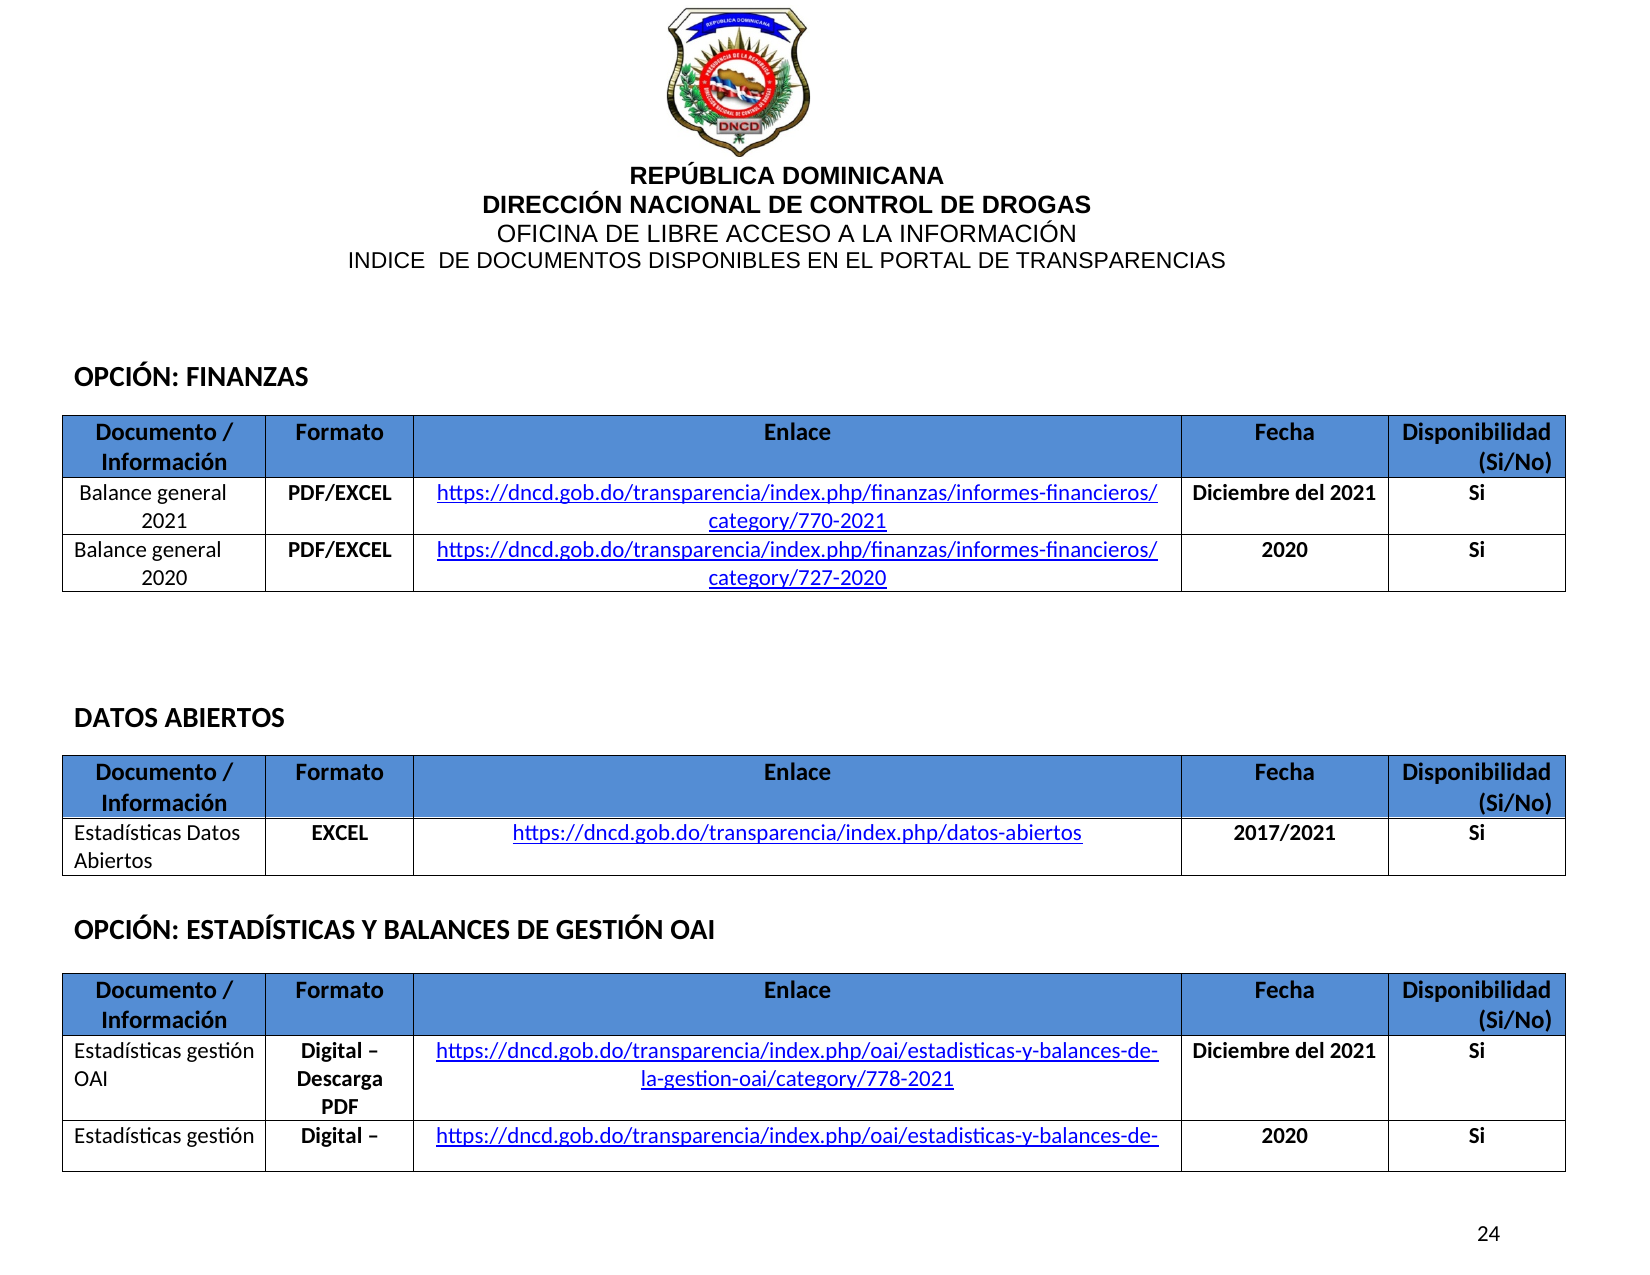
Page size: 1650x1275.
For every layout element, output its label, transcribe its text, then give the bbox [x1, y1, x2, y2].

table_cell 2020 [1182, 1121, 1388, 1171]
table_cell Balance general 2021 [63, 478, 265, 534]
table_header Disponibilidad (Si/No) [1389, 756, 1565, 817]
table_header Disponibilidad (Si/No) [1389, 416, 1565, 477]
table_cell Estadísticas gestión OAI [63, 1036, 265, 1120]
table_header Fecha [1182, 974, 1388, 1035]
table_cell https://dncd.gob.do/transparencia/index.php/oai/estadisticas-y-balances-de-la-gestion-oai/category/477-2020 [414, 1121, 1181, 1171]
text OPCIÓN: ESTADÍSTICAS Y BALANCES DE GESTIÓN OAI [186, 911, 1500, 947]
table_cell Diciembre del 2021 [1182, 1036, 1388, 1120]
picture [666, 5, 811, 157]
table_cell Estadísticas Datos Abiertos [63, 819, 265, 874]
table_cell Si [1389, 1036, 1565, 1120]
table_header Fecha [1182, 416, 1388, 477]
text DATOS ABIERTOS [74, 699, 1500, 734]
table_cell Digital –Descarga PDF [266, 1121, 413, 1171]
table_cell Estadísticas gestión OAI [63, 1121, 265, 1171]
table_cell https://dncd.gob.do/transparencia/index.php/finanzas/informes-financieros/category/770-2021 [414, 478, 1181, 534]
table_cell Balance general 2020 [63, 535, 141, 591]
table_cell 2020 [1182, 535, 1388, 591]
table_header Fecha [1182, 756, 1388, 817]
table_header Enlace [414, 756, 1181, 817]
table_cell Digital –Descarga PDF [266, 1036, 413, 1120]
table_header Enlace [414, 974, 1181, 1035]
table_header Documento / Información [63, 756, 265, 817]
table_cell Si [1389, 1121, 1565, 1171]
table_header Formato [266, 756, 413, 817]
table_header Enlace [414, 416, 1181, 477]
table_header Formato [266, 416, 413, 477]
table_cell https://dncd.gob.do/transparencia/index.php/datos-abiertos [414, 819, 1181, 874]
table_cell Si [1389, 535, 1565, 591]
table_cell Balance general 2020 [187, 535, 265, 591]
table_cell PDF/EXCEL [266, 478, 413, 534]
table_header Formato [266, 974, 413, 1035]
table_cell https://dncd.gob.do/transparencia/index.php/oai/estadisticas-y-balances-de-la-gestion-oai/category/778-2021 [414, 1036, 1181, 1120]
table_cell PDF/EXCEL [266, 535, 413, 591]
table_cell 2017/2021 [1182, 819, 1388, 874]
table_cell https://dncd.gob.do/transparencia/index.php/finanzas/informes-financieros/category/727-2020 [414, 535, 1181, 591]
table_header Documento / Información [63, 416, 265, 477]
table_cell Si [1389, 819, 1565, 874]
table_header Documento / Información [63, 974, 265, 1035]
table_header Disponibilidad (Si/No) [1389, 974, 1565, 1035]
text OPCIÓN: FINANZAS [74, 358, 1500, 394]
table_cell Si [1389, 478, 1565, 534]
table_cell Diciembre del 2021 [1182, 478, 1388, 534]
table_cell EXCEL [266, 819, 413, 874]
